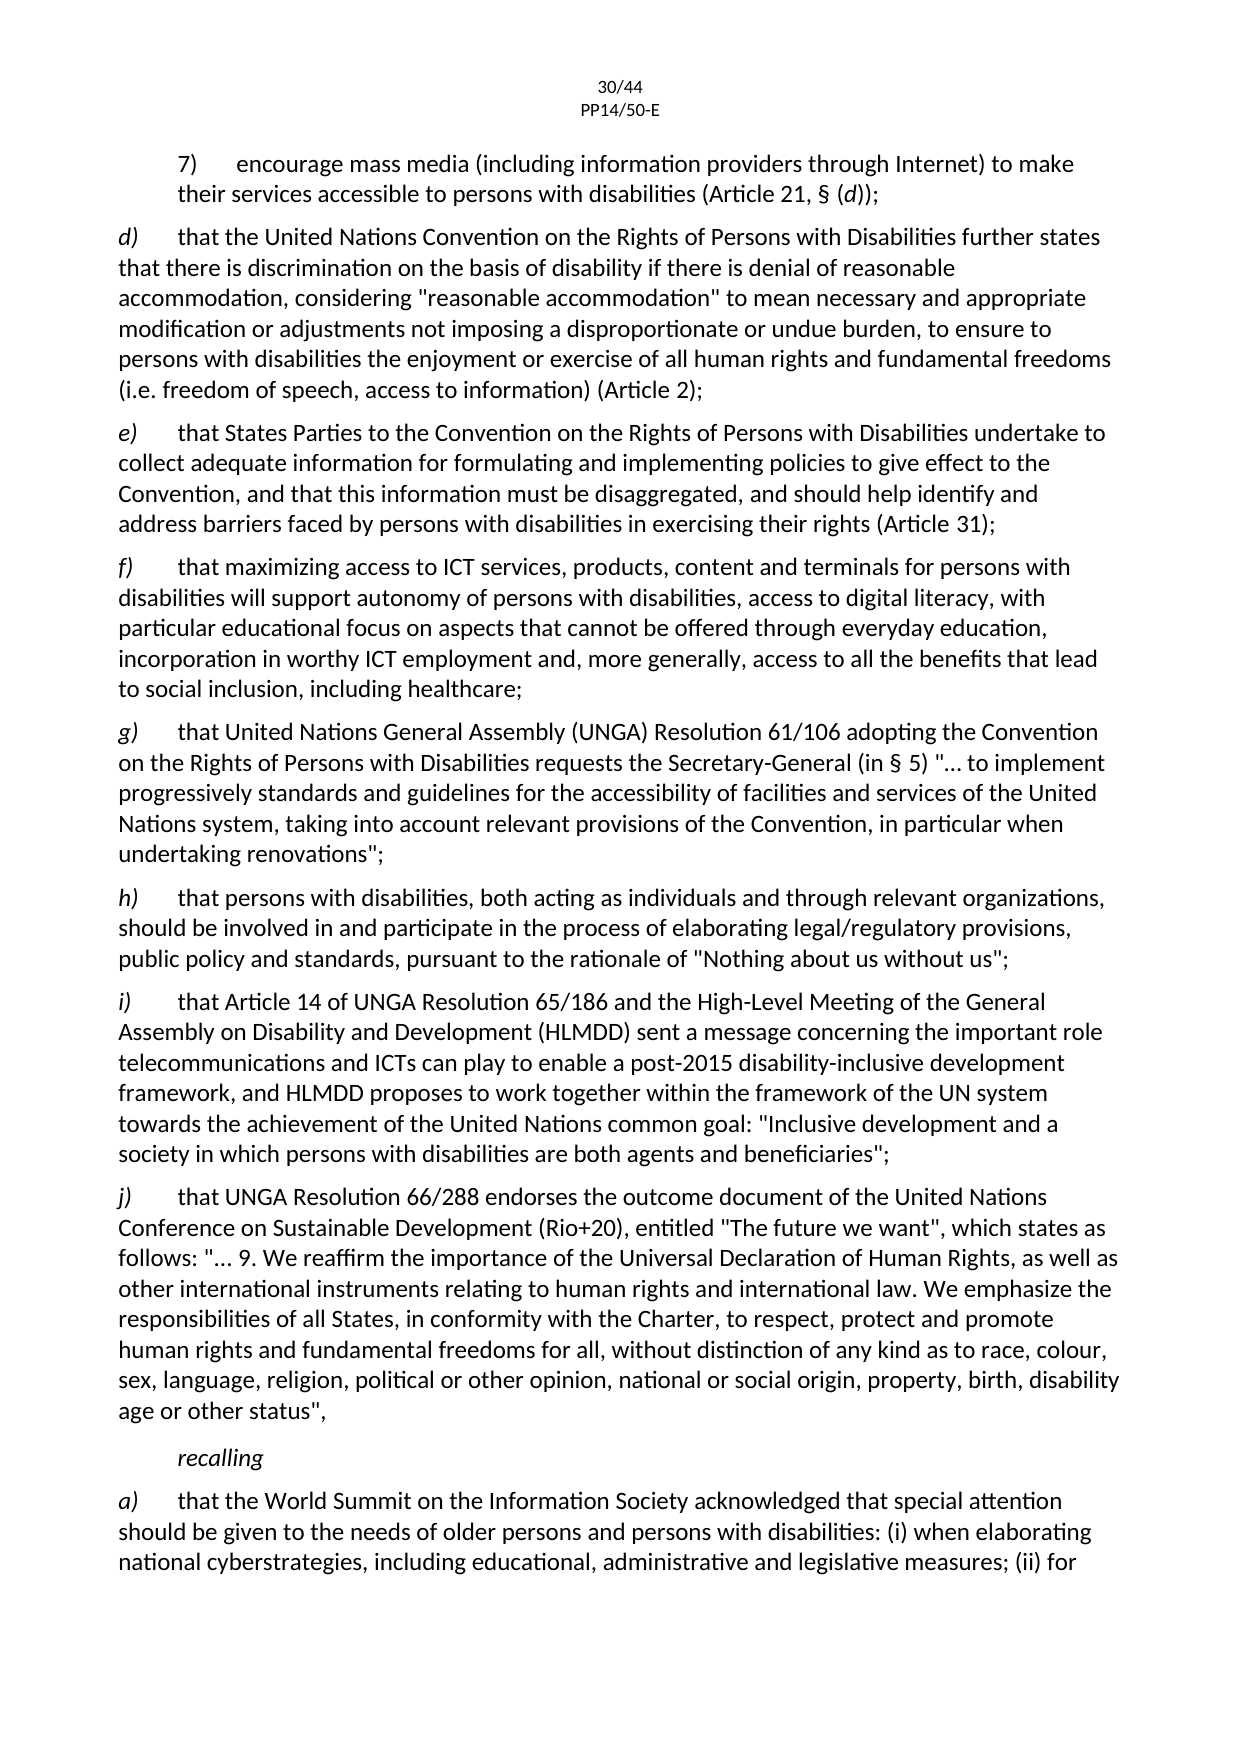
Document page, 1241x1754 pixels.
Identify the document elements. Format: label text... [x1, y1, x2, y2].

text 7) encourage mass media (including information providers through Internet) to make their services accessible to persons with disabilities (Article 21, § (d)); [118, 148, 1122, 209]
text f) that maximizing access to ICT services, products, content and terminals for persons with disabilities will support autonomy of persons with disabilities, access to digital literacy, with particular educational focus on aspects that cannot be offered through everyday education, incorporation in worthy ICT employment and, more generally, access to all the benefits that lead to social inclusion, including healthcare; [118, 551, 1122, 704]
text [118, 1485, 1122, 1577]
text h) that persons with disabilities, both acting as individuals and through relevant organizations, should be involved in and participate in the process of elaborating legal/regulatory provisions, public policy and standards, pursuant to the rationale of "Nothing about us without us"; [118, 882, 1122, 973]
text i) that Article 14 of UNGA Resolution 65/186 and the High-Level Meeting of the General Assembly on Disability and Development (HLMDD) sent a message concerning the important role telecommunications and ICTs can play to enable a post-2015 disability-inclusive development framework, and HLMDD proposes to work together within the framework of the UN system towards the achievement of the United Nations common goal: "Inclusive development and a society in which persons with disabilities are both agents and beneficiaries"; [118, 986, 1122, 1169]
text j) that UNGA Resolution 66/288 endorses the outcome document of the United Nations Conference on Sustainable Development (Rio+20), entitled "The future we want", which states as follows: "... 9. We reaffirm the importance of the Universal Declaration of Human Rights, as well as other international instruments relating to human rights and international law. We emphasize the responsibilities of all States, in conformity with the Charter, to respect, protect and promote human rights and fundamental freedoms for all, without distinction of any kind as to race, colour, sex, language, religion, political or other opinion, national or social origin, property, birth, disability age or other status", [118, 1181, 1122, 1426]
text d) that the United Nations Convention on the Rights of Persons with Disabilities further states that there is discrimination on the basis of disability if there is denial of reasonable accommodation, considering "reasonable accommodation" to mean necessary and appropriate modification or adjustments not imposing a disproportionate or undue burden, to ensure to persons with disabilities the enjoyment or exercise of all human rights and fundamental freedoms (i.e. freedom of speech, access to information) (Article 2); [118, 221, 1122, 404]
text g) that United Nations General Assembly (UNGA) Resolution 61/106 adopting the Convention on the Rights of Persons with Disabilities requests the Secretary-General (in § 5) "… to implement progressively standards and guidelines for the accessibility of facilities and services of the United Nations system, taking into account relevant provisions of the Convention, in particular when undertaking renovations"; [118, 717, 1122, 869]
text recalling [177, 1442, 1122, 1473]
text e) that States Parties to the Convention on the Rights of Persons with Disabilities undertake to collect adequate information for formulating and implementing policies to give effect to the Convention, and that this information must be disaggregated, and should help identify and address barriers faced by persons with disabilities in exercising their rights (Article 31); [118, 417, 1122, 539]
